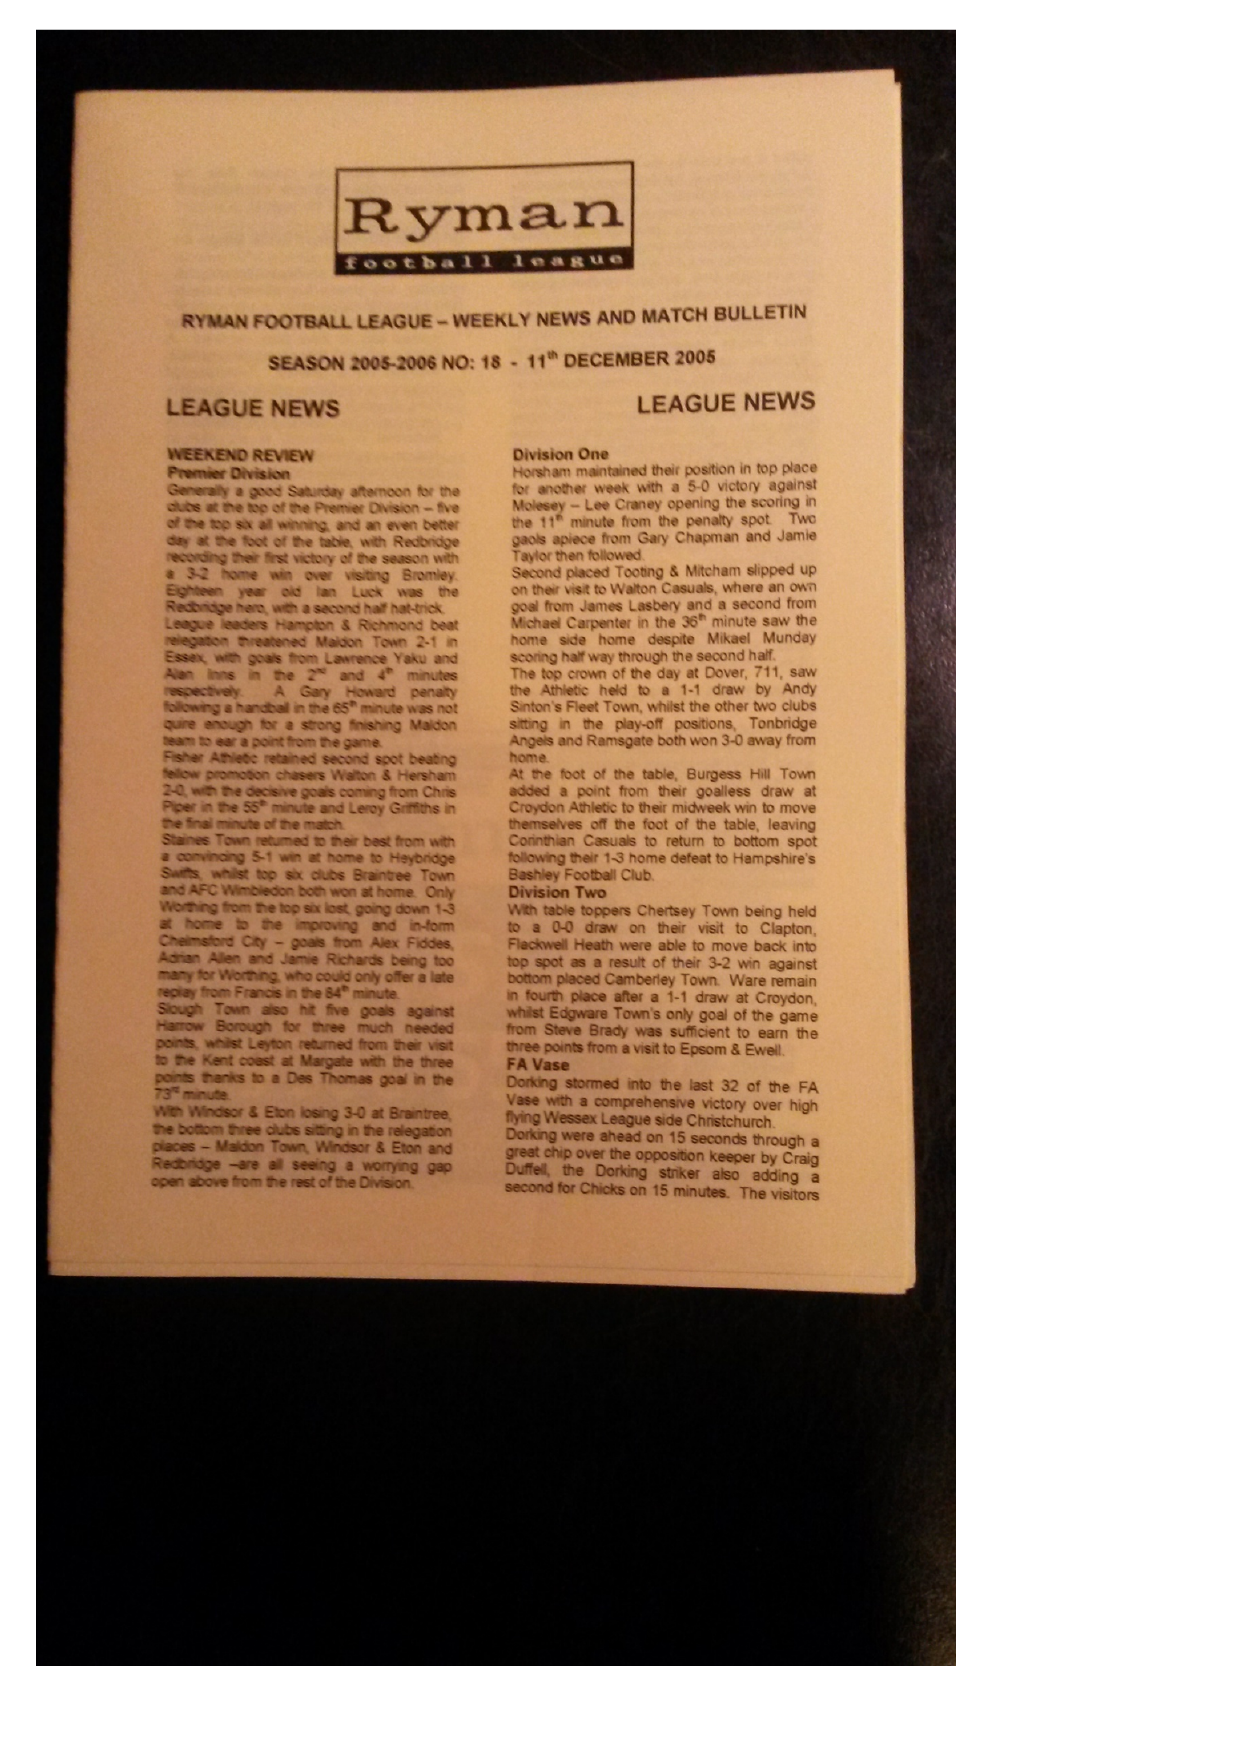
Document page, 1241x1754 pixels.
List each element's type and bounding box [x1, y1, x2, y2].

picture [37, 32, 956, 1666]
